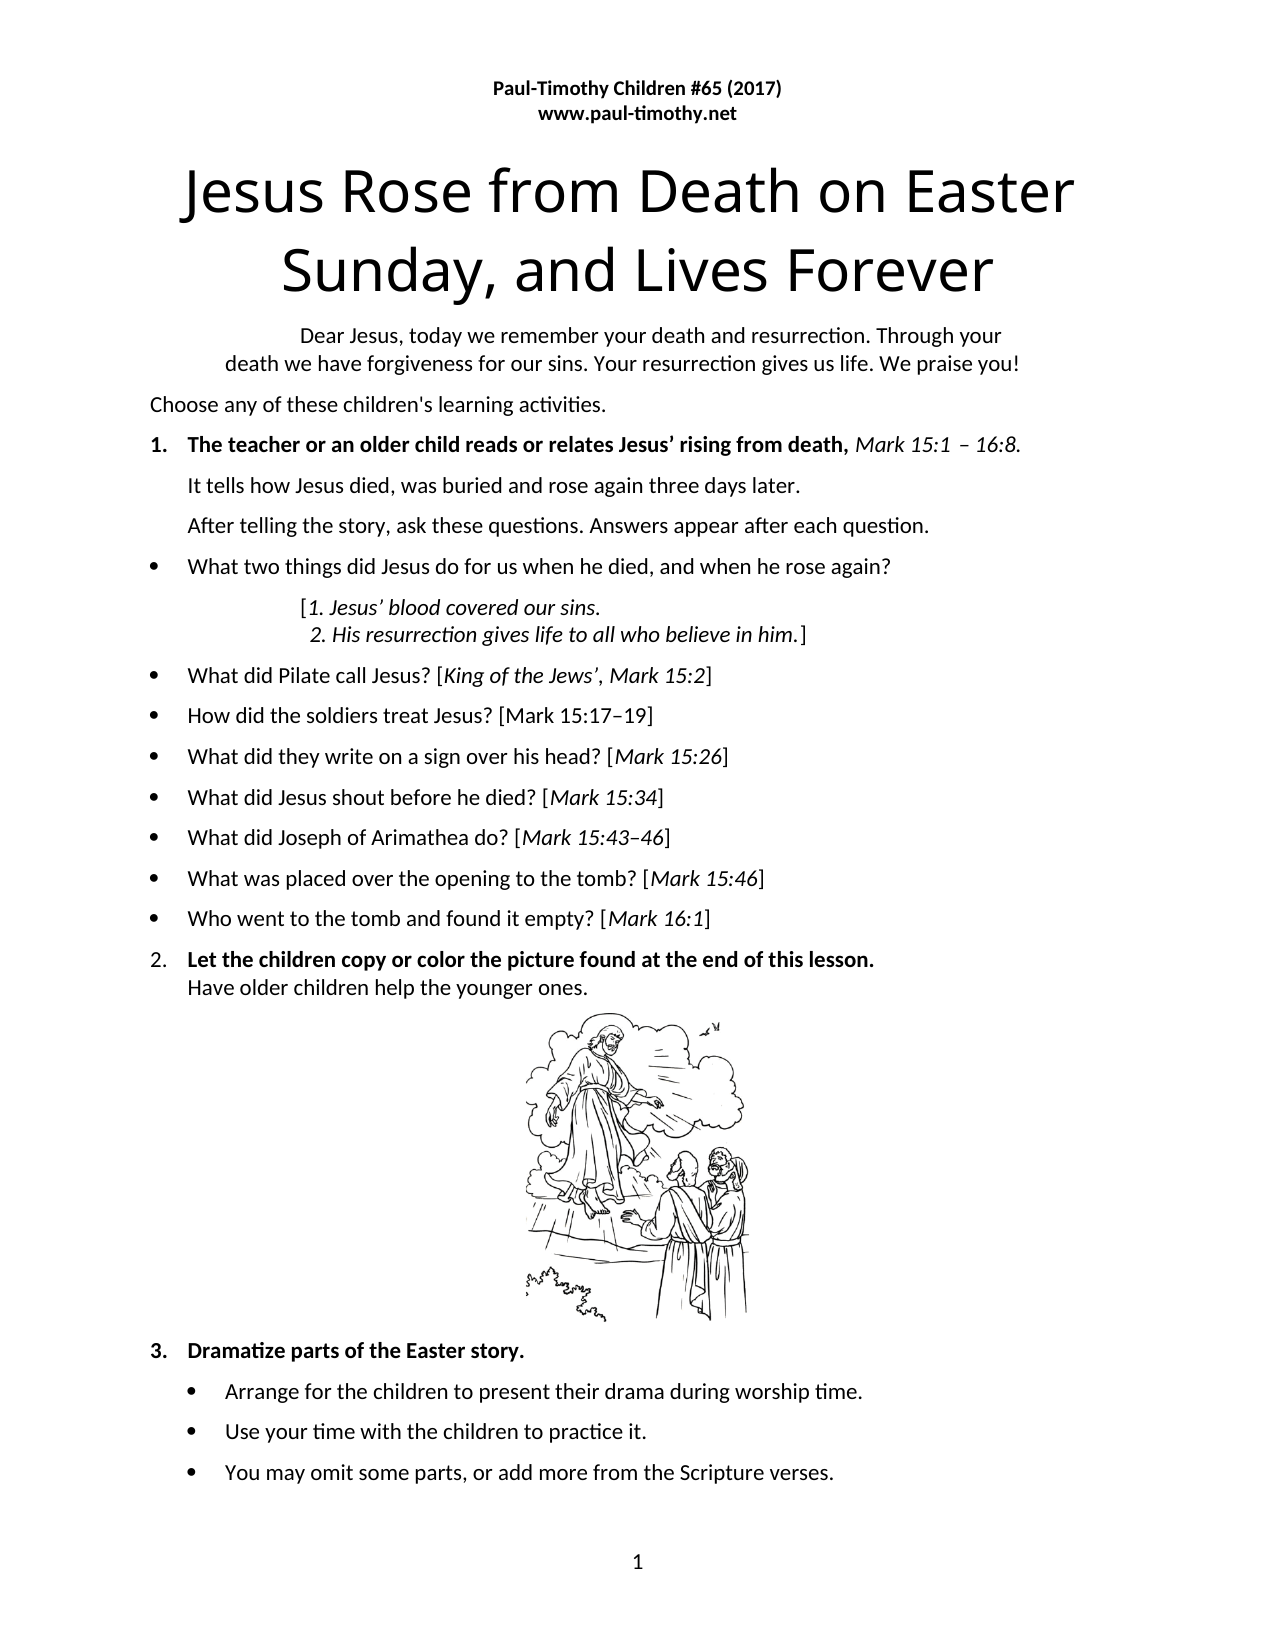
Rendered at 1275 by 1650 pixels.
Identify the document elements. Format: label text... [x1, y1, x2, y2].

text Jesus Rose from Death on Easter Sunday, and Lives Forever [150, 150, 1125, 309]
text Choose any of these children's learning activities. [150, 390, 1125, 418]
text After telling the story, ask these questions. Answers appear after each question. [187, 512, 1125, 539]
text [1. Jesus’ blood covered our sins. 2. His resurrection gives life to all who believe in him.] [300, 593, 1125, 649]
text Use your time with the children to practice it. [187, 1417, 1125, 1445]
text What did Pilate call Jesus? [King of the Jews’, Mark 15:2] [150, 661, 1125, 689]
text Let the children copy or color the picture found at the end of this lesson. Have older children help the younger ones. [150, 945, 1125, 1001]
text What two things did Jesus do for us when he died, and when he rose again? [150, 552, 1125, 580]
picture [525, 1013, 750, 1324]
text Arrange for the children to present their drama during worship time. [187, 1377, 1125, 1405]
text What was placed over the opening to the tomb? [Mark 15:46] [150, 864, 1125, 892]
text How did the soldiers treat Jesus? [Mark 15:17–19] [150, 702, 1125, 730]
text Dramatize parts of the Easter story. [150, 1336, 1125, 1364]
text What did Joseph of Arimathea do? [Mark 15:43–46] [150, 823, 1125, 851]
text What did they write on a sign over his head? [Mark 15:26] [150, 742, 1125, 770]
text Dear Jesus, today we remember your death and resurrection. Through your death we have forgiveness for our sins. Your resurrection gives us life. We praise you! [225, 321, 1050, 377]
text What did Jesus shout before he died? [Mark 15:34] [150, 783, 1125, 811]
text You may omit some parts, or add more from the Scripture verses. [187, 1458, 1125, 1486]
text It tells how Jesus died, was buried and rose again three days later. [187, 471, 1125, 499]
text Who went to the tomb and found it empty? [Mark 16:1] [150, 904, 1125, 932]
text The teacher or an older child reads or relates Jesus’ rising from death, Mark 15:1 – 16:8. [150, 431, 1125, 458]
